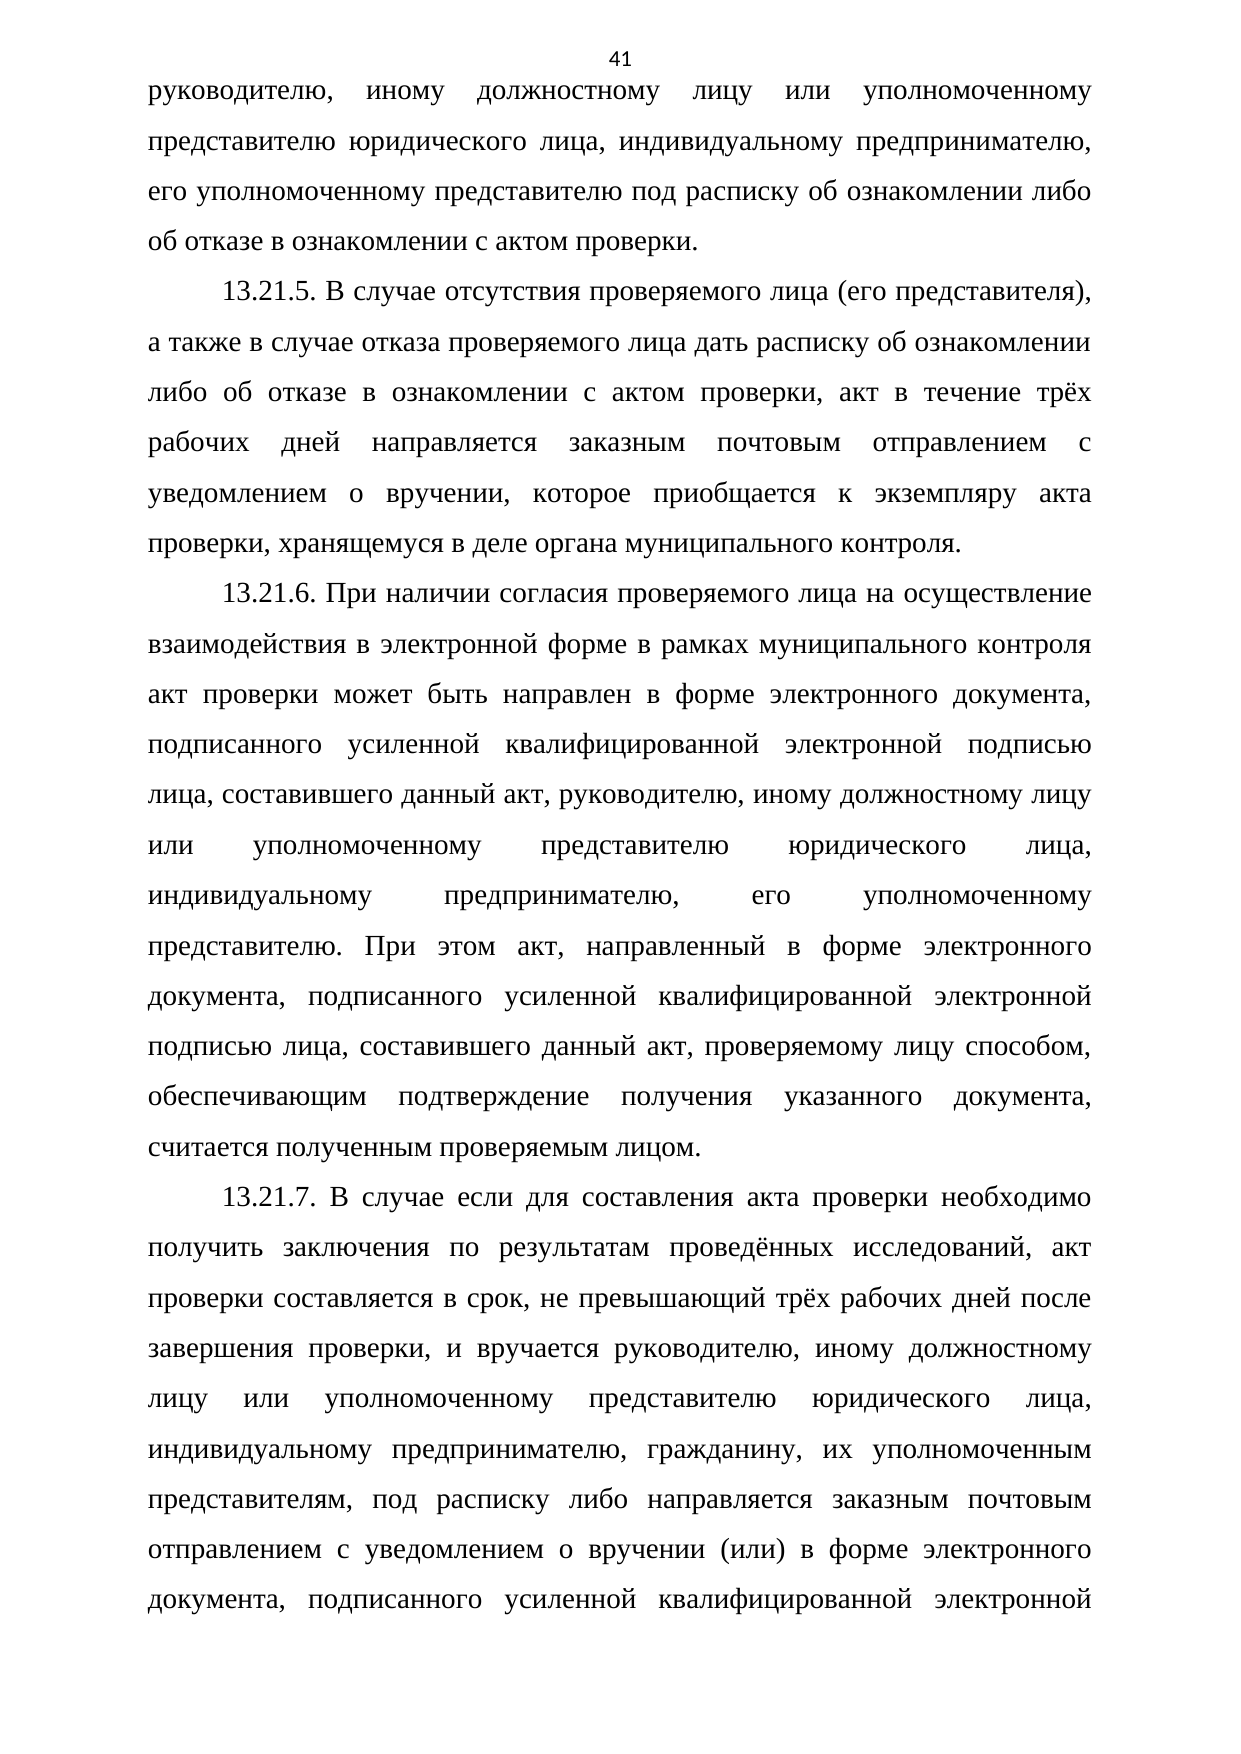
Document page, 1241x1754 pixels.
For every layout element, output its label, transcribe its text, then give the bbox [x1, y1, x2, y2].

text 13.21.5. В случае отсутствия проверяемого лица (его представителя), а также в случае отказа проверяемого лица дать расписку об ознакомлении либо об отказе в ознакомлении с актом проверки, акт в течение трёх рабочих дней направляется заказным почтовым отправлением с уведомлением о вручении, которое приобщается к экземпляру акта проверки, хранящемуся в деле органа муниципального контроля. [148, 273, 1092, 559]
text 13.21.6. При наличии согласия проверяемого лица на осуществление взаимодействия в электронной форме в рамках муниципального контроля акт проверки может быть направлен в форме электронного документа, подписанного усиленной квалифицированной электронной подписью лица, составившего данный акт, руководителю, иному должностному лицу или уполномоченному представителю юридического лица, индивидуальному предпринимателю, его уполномоченному представителю. При этом акт, направленный в форме электронного документа, подписанного усиленной квалифицированной электронной подписью лица, составившего данный акт, проверяемому лицу способом, обеспечивающим подтверждение получения указанного документа, считается полученным проверяемым лицом. [148, 575, 1092, 1162]
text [148, 1179, 1092, 1615]
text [148, 72, 1092, 257]
